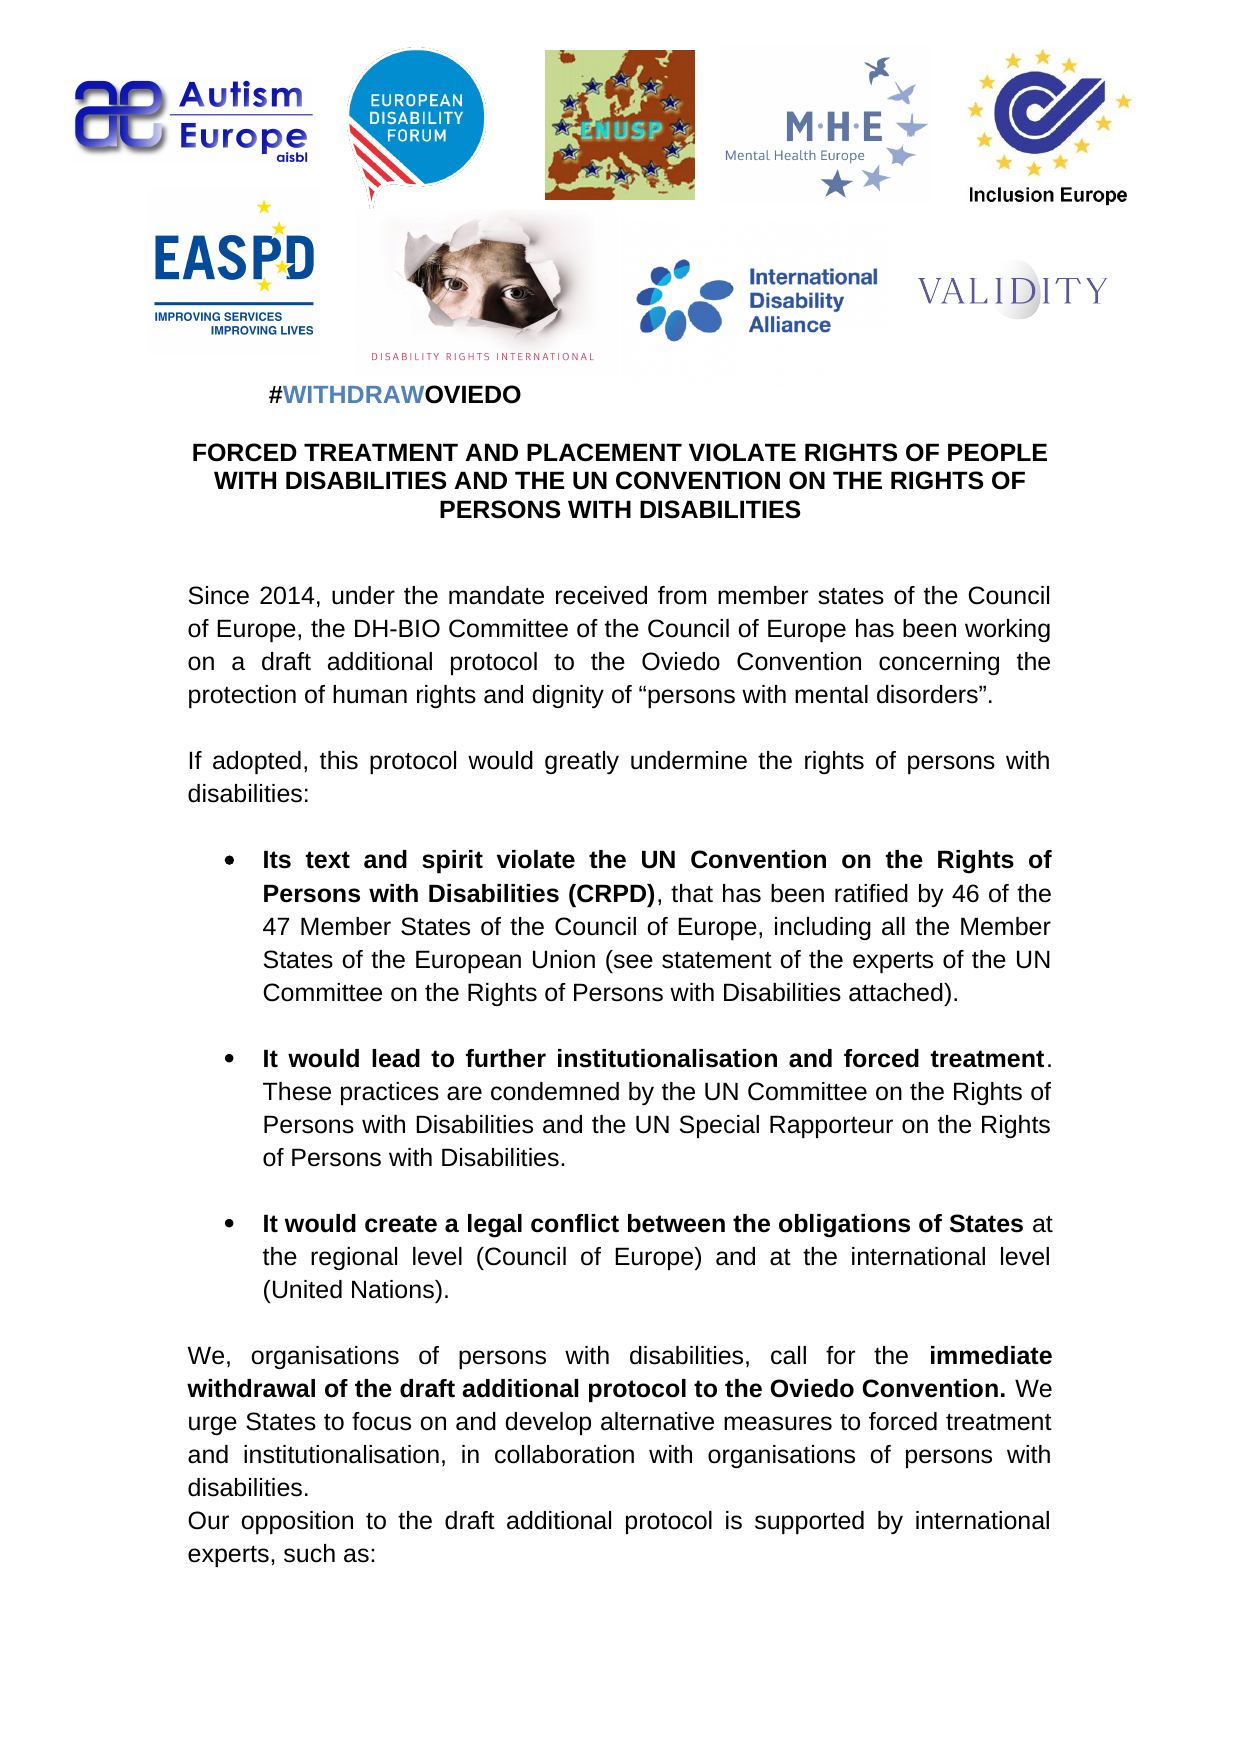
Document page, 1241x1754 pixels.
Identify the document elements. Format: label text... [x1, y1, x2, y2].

text We, organisations of persons with disabilities, call for the immediate withdrawal of the draft additional protocol to the Oviedo Convention. We urge States to focus on and develop alternative measures to forced treatment and institutionalisation, in collaboration with organisations of persons with disabilities. [187, 1341, 1053, 1502]
picture [71, 78, 313, 162]
picture [917, 259, 1109, 320]
list It would create a legal conflict between the obligations of States at the regional level (Council of Europe) and at the international level (United Nations). [225, 1209, 1053, 1304]
picture [545, 50, 695, 200]
text Our opposition to the draft additional protocol is supported by international experts, such as: [187, 1506, 1053, 1568]
text #WITHDRAWOVIEDO [187, 380, 1053, 409]
picture [147, 187, 320, 356]
picture [953, 46, 1141, 207]
text If adopted, this protocol would greatly undermine the rights of persons with disabilities: [187, 746, 1053, 808]
picture [346, 47, 618, 376]
list Its text and spirit violate the UN Convention on the Rights of Persons with Disabilities (CRPD), that has been ratified by 46 of the 47 Member States of the Council of Europe, including all the Member States of the European Union (see statement of the experts of the UN Committee on the Rights of Persons with Disabilities attached). [225, 845, 1053, 1006]
text FORCED TREATMENT AND PLACEMENT VIOLATE RIGHTS OF PEOPLE WITH DISABILITIES AND THE UN CONVENTION ON THE RIGHTS OF PERSONS WITH DISABILITIES [187, 437, 1053, 524]
text Since 2014, under the mandate received from member states of the Council of Europe, the DH-BIO Committee of the Council of Europe has been working on a draft additional protocol to the Oviedo Convention concerning the protection of human rights and dignity of “persons with mental disorders”. [187, 581, 1053, 709]
picture [718, 45, 932, 204]
list It would lead to further institutionalisation and forced treatment. These practices are condemned by the UN Committee on the Rights of Persons with Disabilities and the UN Special Rapporteur on the Rights of Persons with Disabilities. [225, 1044, 1053, 1172]
picture [621, 221, 888, 389]
